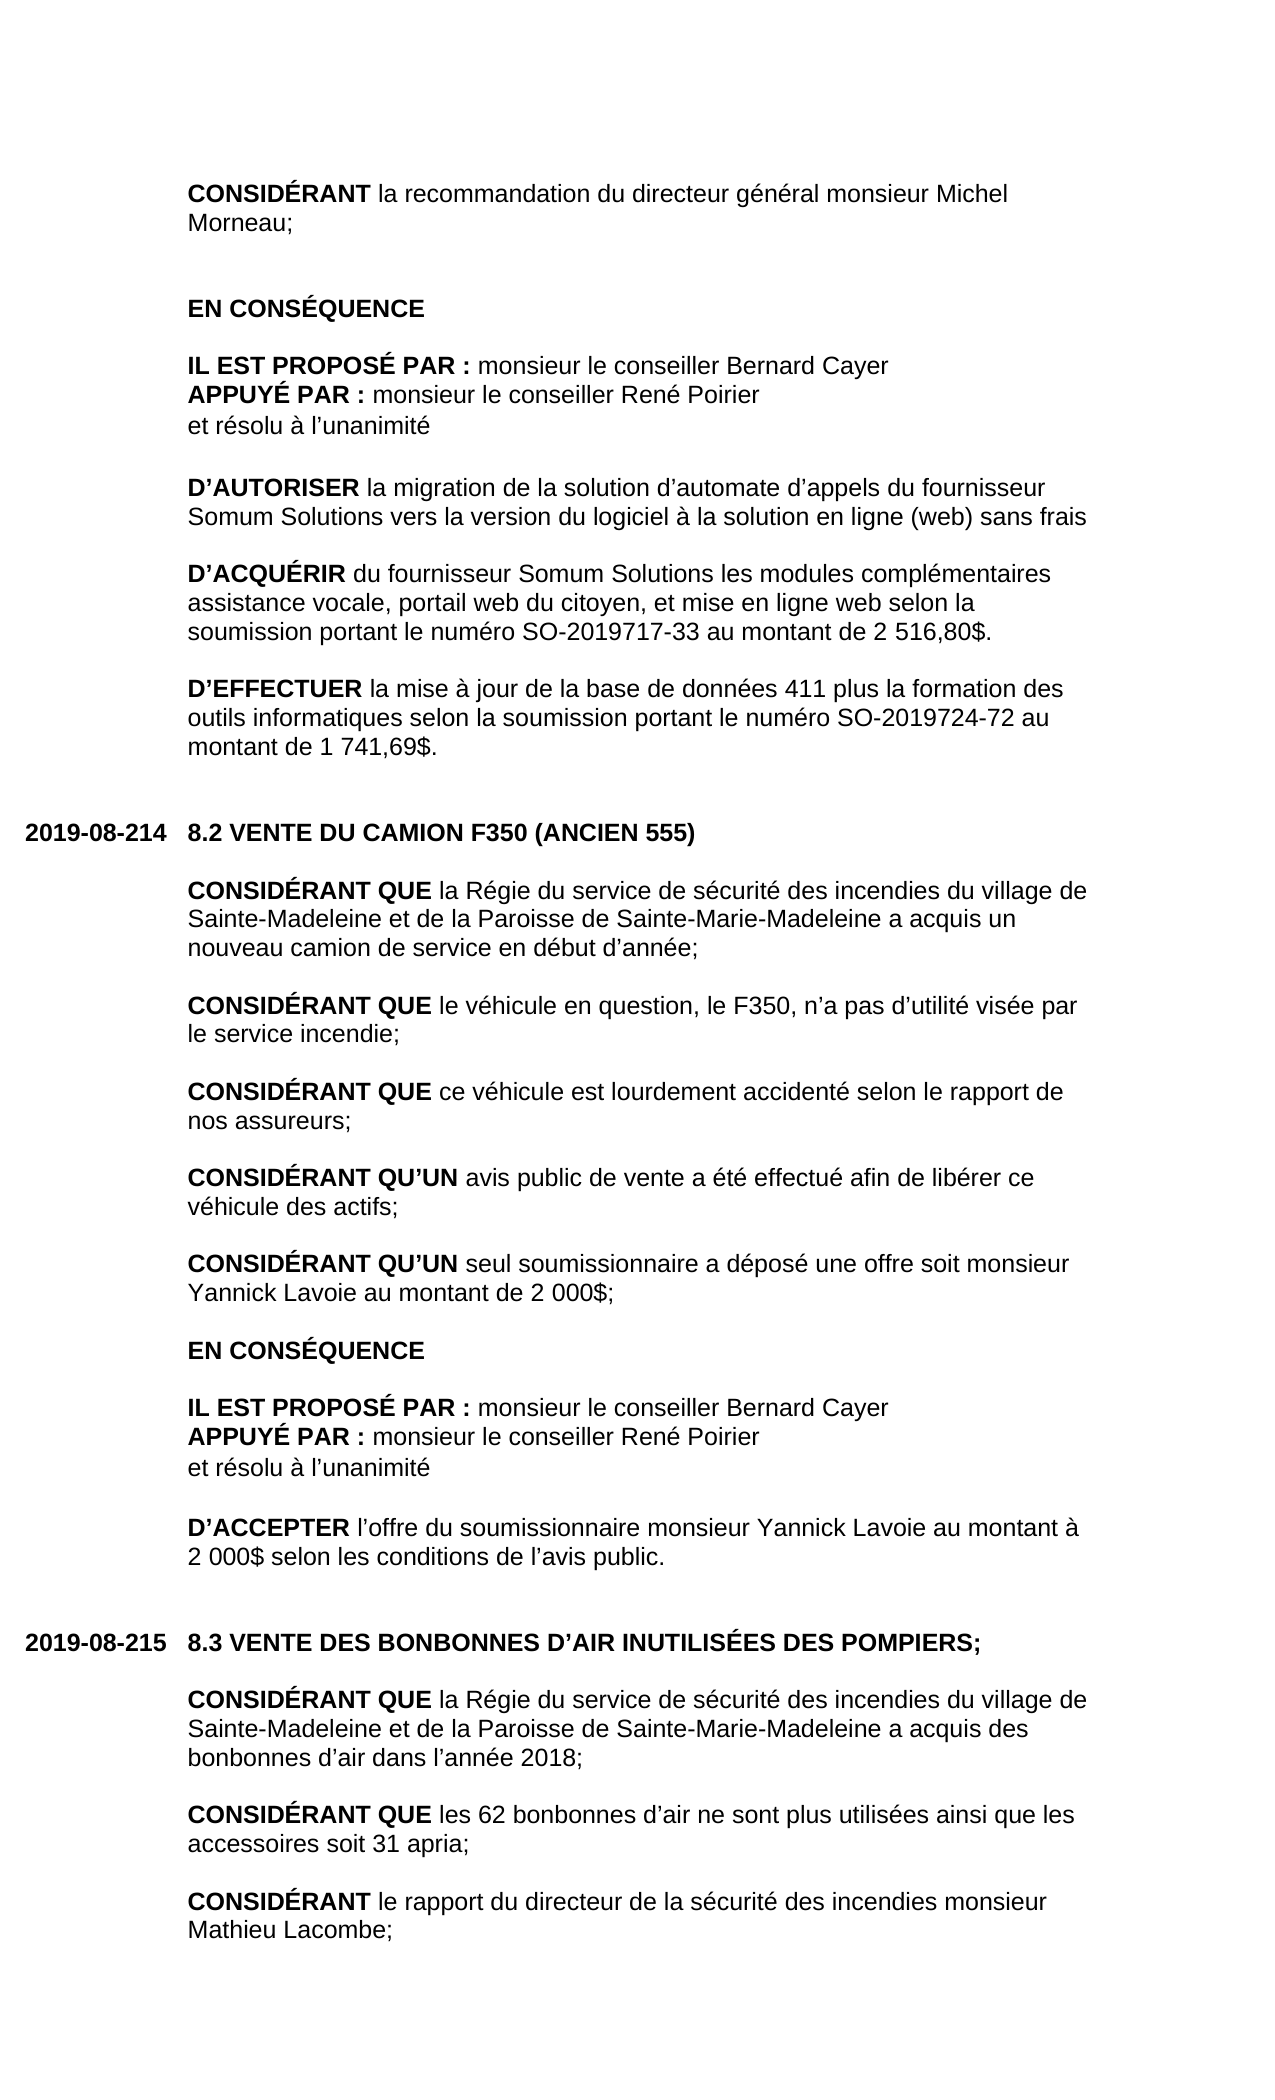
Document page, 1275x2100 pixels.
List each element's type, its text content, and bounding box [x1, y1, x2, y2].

text EN CONSÉQUENCE [187, 1336, 1088, 1364]
text D’ACQUÉRIR du fournisseur Somum Solutions les modules complémentaires assistance vocale, portail web du citoyen, et mise en ligne web selon la soumission portant le numéro SO-2019717-33 au montant de 2 516,80$. [187, 559, 1088, 646]
text CONSIDÉRANT QU’UN avis public de vente a été effectué afin de libérer ce véhicule des actifs; [187, 1163, 1088, 1221]
text 2019-08-214 8.2 VENTE DU CAMION F350 (ANCIEN 555) [25, 818, 1088, 847]
text CONSIDÉRANT la recommandation du directeur général monsieur Michel Morneau; [187, 179, 1088, 236]
text IL EST PROPOSÉ PAR : monsieur le conseiller Bernard Cayer [187, 1393, 1088, 1422]
text D’AUTORISER la migration de la solution d’automate d’appels du fournisseur Somum Solutions vers la version du logiciel à la solution en ligne (web) sans frais [187, 473, 1088, 531]
text CONSIDÉRANT QUE les 62 bonbonnes d’air ainsi que les accessoires soit 31 apria; [187, 1800, 1088, 1858]
text APPUYÉ PAR : monsieur le conseiller René Poirier [187, 1422, 1088, 1451]
text CONSIDÉRANT QU’UN seul soumissionnaire a déposé une offre soit monsieur Yannick Lavoie au montant de 2 000$; [187, 1249, 1088, 1307]
text CONSIDÉRANT QUE la Régie du service de sécurité des incendies du village de Sainte-Madeleine et de la Paroisse de Sainte-Marie-Madeleine a acquis un nouveau camion de service en début d’année; [187, 876, 1088, 962]
text CONSIDÉRANT le rapport du directeur de la sécurité des incendies monsieur Mathieu Lacombe; [187, 1886, 1088, 1944]
text 2019-08-215 8.3 VENTE DES BONBONNES D’AIR INUTILISÉES DES POMPIERS; [25, 1628, 1088, 1656]
text EN CONSÉQUENCE [187, 294, 1088, 322]
text et résolu à l’unanimité [187, 411, 1088, 440]
text CONSIDÉRANT QUE le véhicule en question, le F350, n’a pas d’utilité visée par le service incendie; [187, 991, 1088, 1048]
text D’EFFECTUER la mise à jour de la base de données 411 plus la formation des outils informatiques selon la soumission portant le numéro SO-2019724-72 au montant de 1 741,69$. [187, 674, 1088, 761]
text IL EST PROPOSÉ PAR : monsieur le conseiller Bernard Cayer [187, 351, 1088, 380]
text APPUYÉ PAR : monsieur le conseiller René Poirier [187, 380, 1088, 409]
text D’ACCEPTER l’offre du soumissionnaire monsieur Yannick Lavoie au montant à 2 000$ selon les conditions de l’avis public. [187, 1513, 1088, 1570]
text CONSIDÉRANT QUE la Régie du service de sécurité des incendies du village de Sainte-Madeleine et de la Paroisse de Sainte-Marie-Madeleine a acquis des bonbonnes d’air dans l’année 2018; [187, 1685, 1088, 1771]
text et résolu à l’unanimité [187, 1453, 1088, 1482]
text CONSIDÉRANT QUE ce véhicule est lourdement accidenté selon le rapport de nos assureurs; [187, 1077, 1088, 1134]
